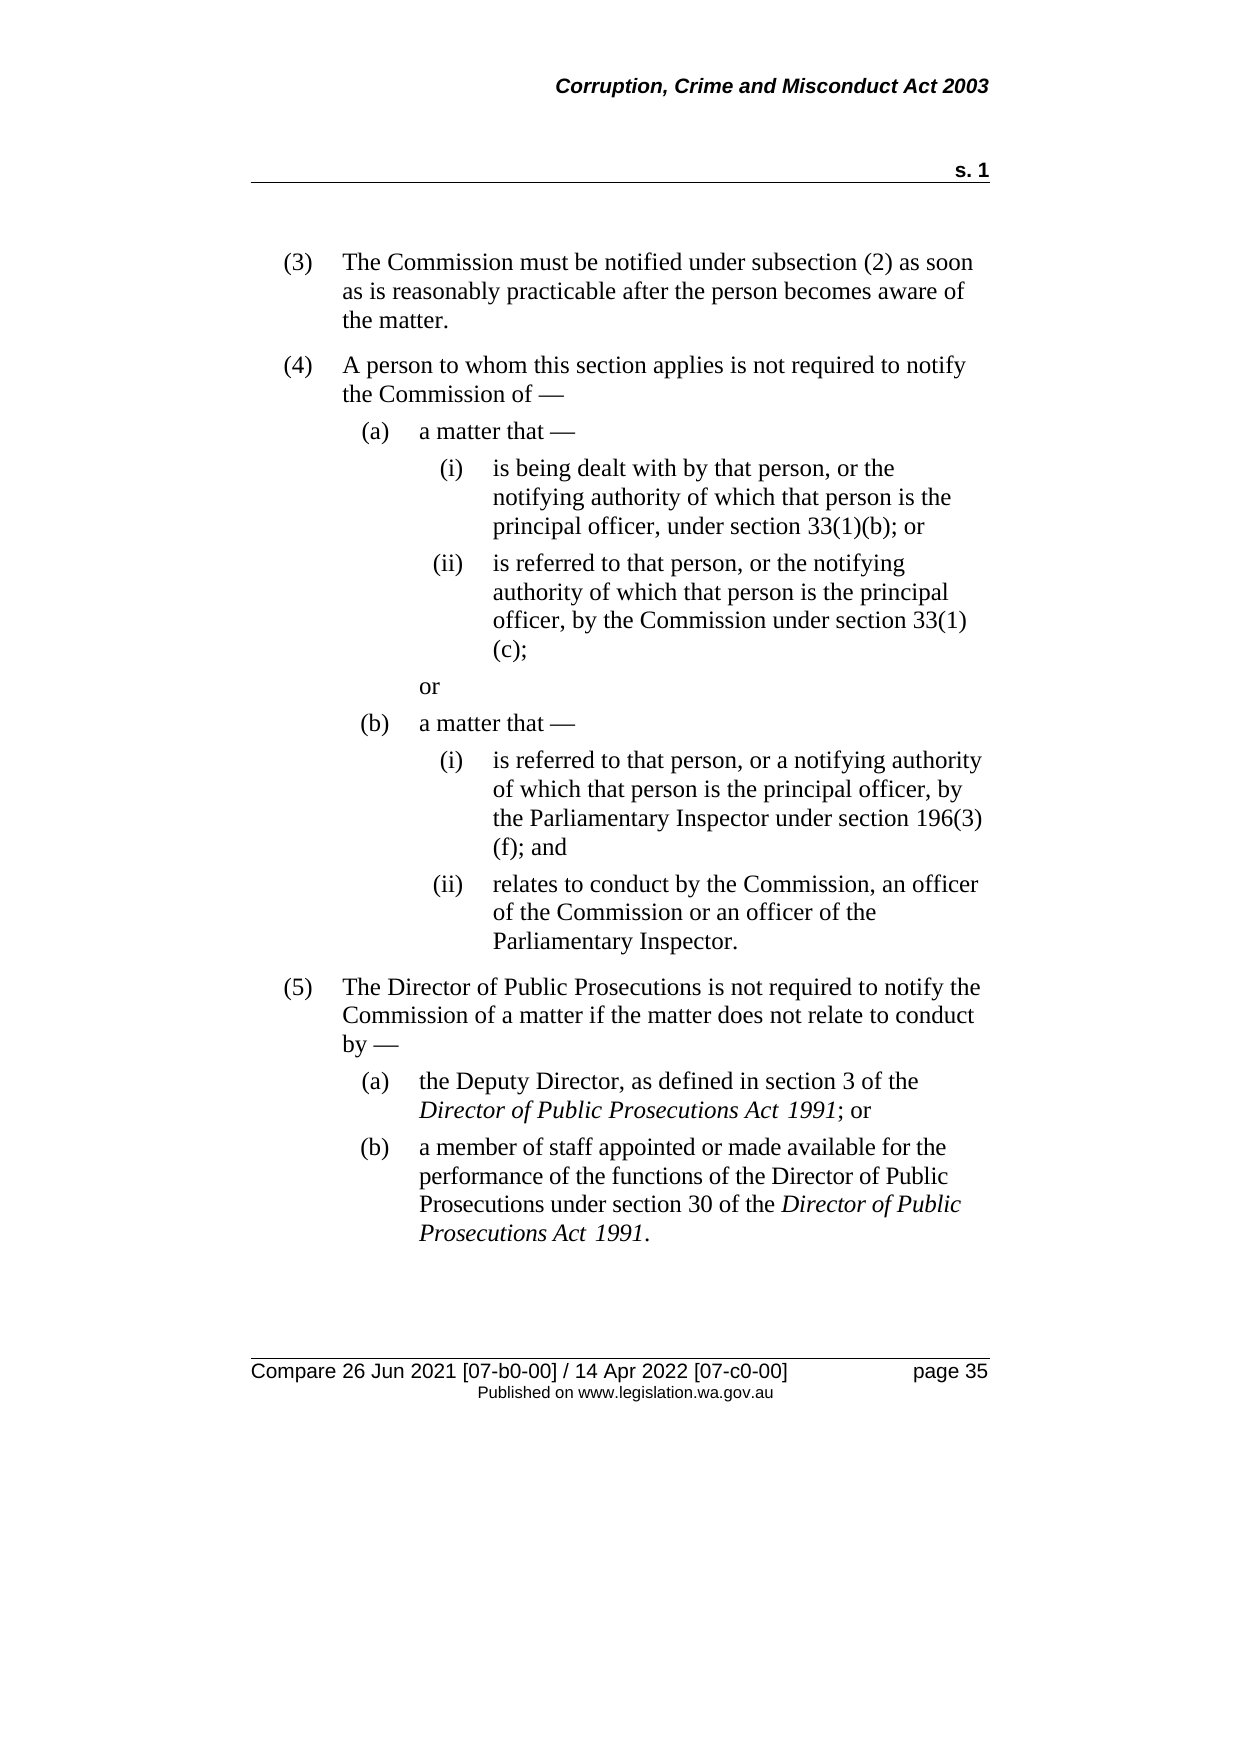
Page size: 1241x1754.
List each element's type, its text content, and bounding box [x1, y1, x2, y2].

text (3) The Commission must be notified under subsection (2) as soon as is reasonably practicable after the person becomes aware of the matter. [251, 247, 990, 334]
text (a) a matter that — [251, 416, 990, 445]
text or [251, 671, 990, 700]
text (a) the Deputy Director, as defined in section 3 of the Director of Public Prosecutions Act 1991; or [251, 1066, 990, 1124]
text (ii) relates to conduct by the Commission, an officer of the Commission or an officer of the Parliamentary Inspector. [251, 869, 990, 955]
text (4) A person to whom this section applies is not required to notify the Commission of — [251, 350, 990, 408]
text (i) is referred to that person, or a notifying authority of which that person is the principal officer, by the Parliamentary Inspector under section 196(3)(f); and [251, 745, 990, 860]
text (b) a member of staff appointed or made available for the performance of the functions of the Director of Public Prosecutions under section 30 of the Director of Public Prosecutions Act 1991. [251, 1132, 990, 1247]
text (5) The Director of Public Prosecutions is not required to notify the Commission of a matter if the matter does not relate to conduct by — [251, 972, 990, 1058]
text (b) a matter that — [251, 708, 990, 737]
text (i) is being dealt with by that person, or the notifying authority of which that person is the principal officer, under section 33(1)(b); or [251, 453, 990, 539]
text (ii) is referred to that person, or the notifying authority of which that person is the principal officer, by the Commission under section 33(1)(c); [251, 548, 990, 663]
